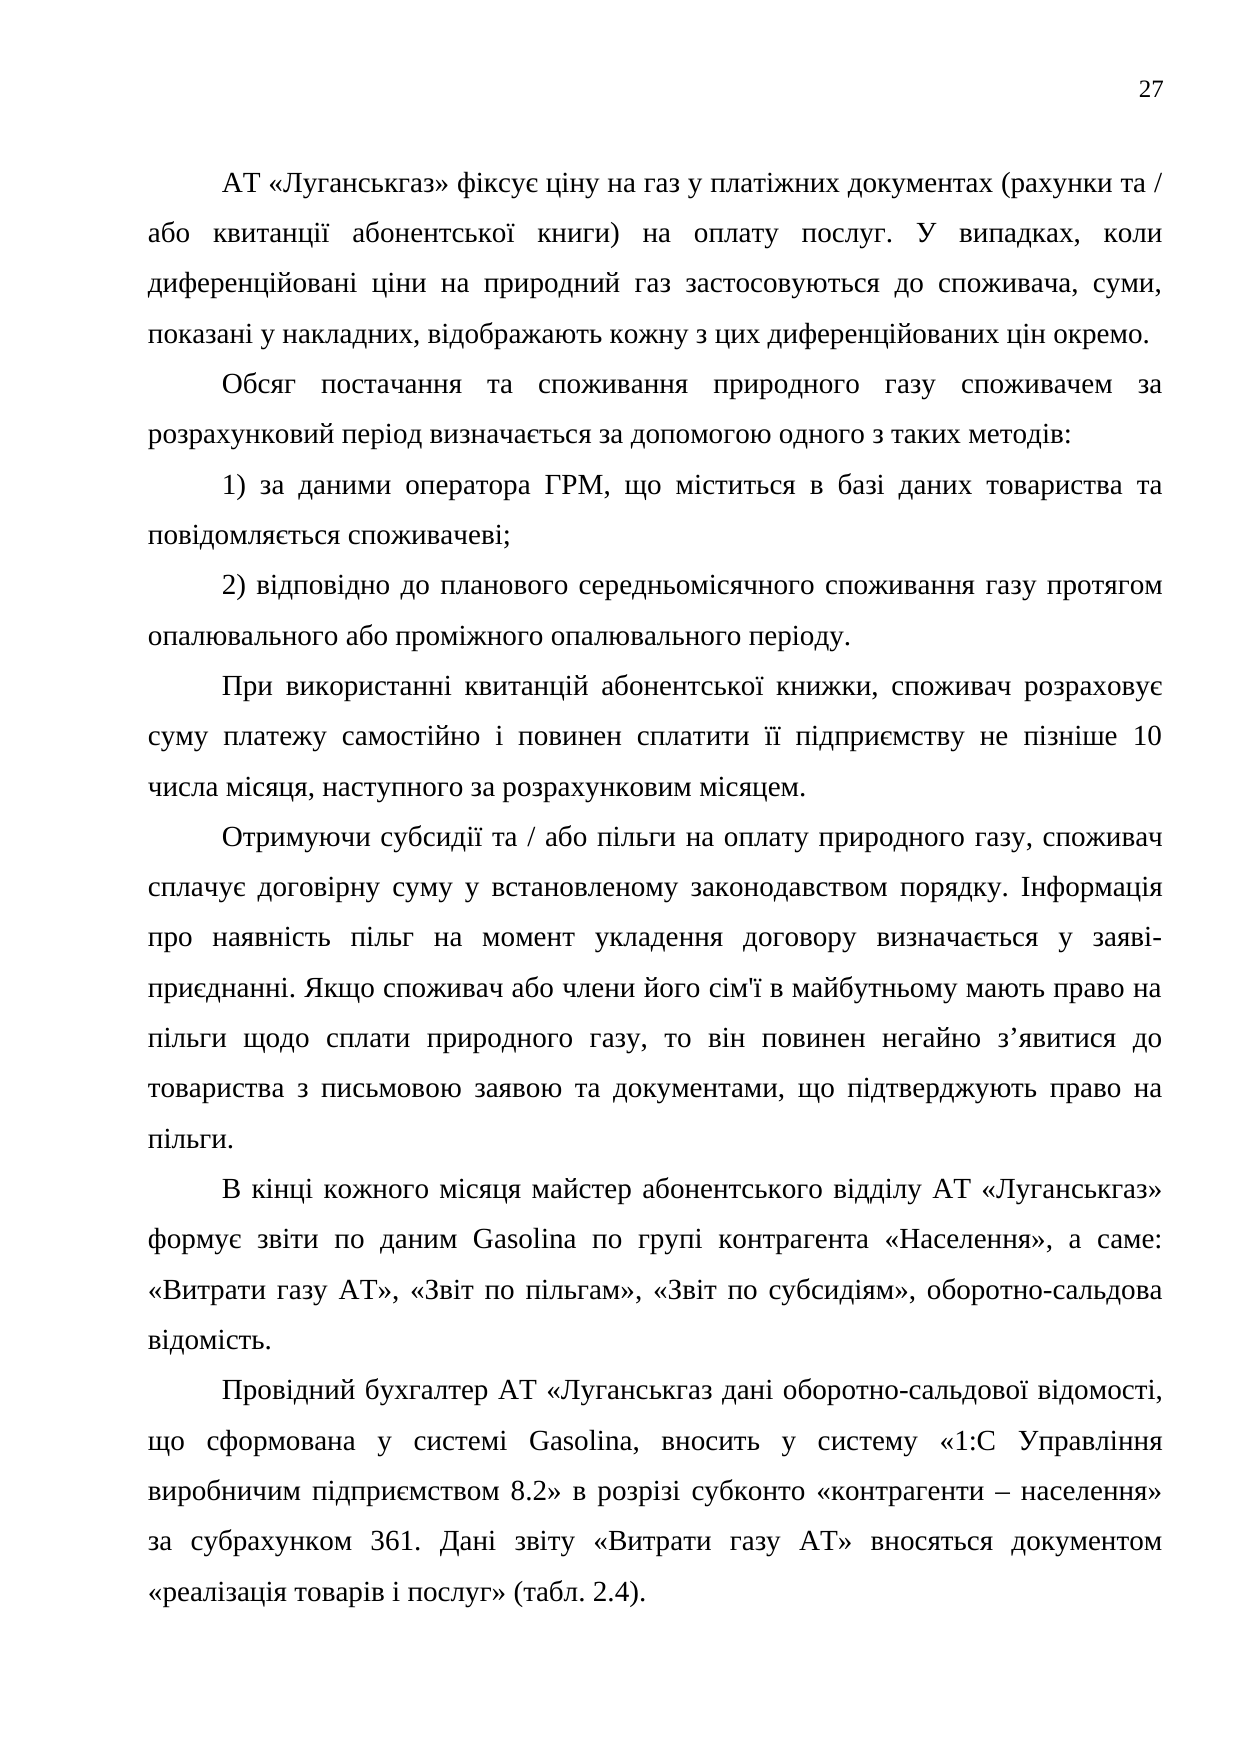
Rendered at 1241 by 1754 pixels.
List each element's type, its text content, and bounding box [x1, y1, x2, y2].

text АТ «Луганськгаз» фіксує ціну на газ у платіжних документах (рахунки та / або квитанції абонентської книги) на оплату послуг. У випадках, коли диференційовані ціни на природний газ застосовуються до споживача, суми, показані у накладних, відображають кожну з цих диференційованих цін окремо. [148, 165, 1163, 349]
text Обсяг постачання та споживання природного газу споживачем за розрахунковий період визначається за допомогою одного з таких методів: [148, 366, 1163, 450]
text 1) за даними оператора ГРМ, що міститься в базі даних товариства та повідомляється споживачеві; [148, 467, 1163, 551]
text При використанні квитанцій абонентської книжки, споживач розраховує суму платежу самостійно і повинен сплатити її підприємству не пізніше 10 числа місяця, наступного за розрахунковим місяцем. [148, 668, 1163, 802]
text Провідний бухгалтер АТ «Луганськгаз дані оборотно-сальдової відомості, що сформована у системі Gasolina, вносить у систему «1:С Управління виробничим підприємством 8.2» в розрізі субконто «контрагенти – населення» за субрахунком 361. Дані звіту «Витрати газу АТ» вносяться документом «реалізація товарів і послуг» (табл. 2.4). [148, 1372, 1163, 1607]
text 2) відповідно до планового середньомісячного споживання газу протягом опалювального або проміжного опалювального періоду. [148, 567, 1163, 651]
text Отримуючи субсидії та / або пільги на оплату природного газу, споживач сплачує договірну суму у встановленому законодавством порядку. Інформація про наявність пільг на момент укладення договору визначається у заяві-приєднанні. Якщо споживач або члени його сім'ї в майбутньому мають право на пільги щодо сплати природного газу, то він повинен негайно з’явитися до товариства з письмовою заявою та документами, що підтверджують право на пільги. [148, 819, 1163, 1154]
text В кінці кожного місяця майстер абонентського відділу АТ «Луганськгаз» формує звіти по даним Gasolina по групі контрагента «Населення», а саме: «Витрати газу АТ», «Звіт по пільгам», «Звіт по субсидіям», оборотно-сальдова відомість. [148, 1171, 1163, 1356]
